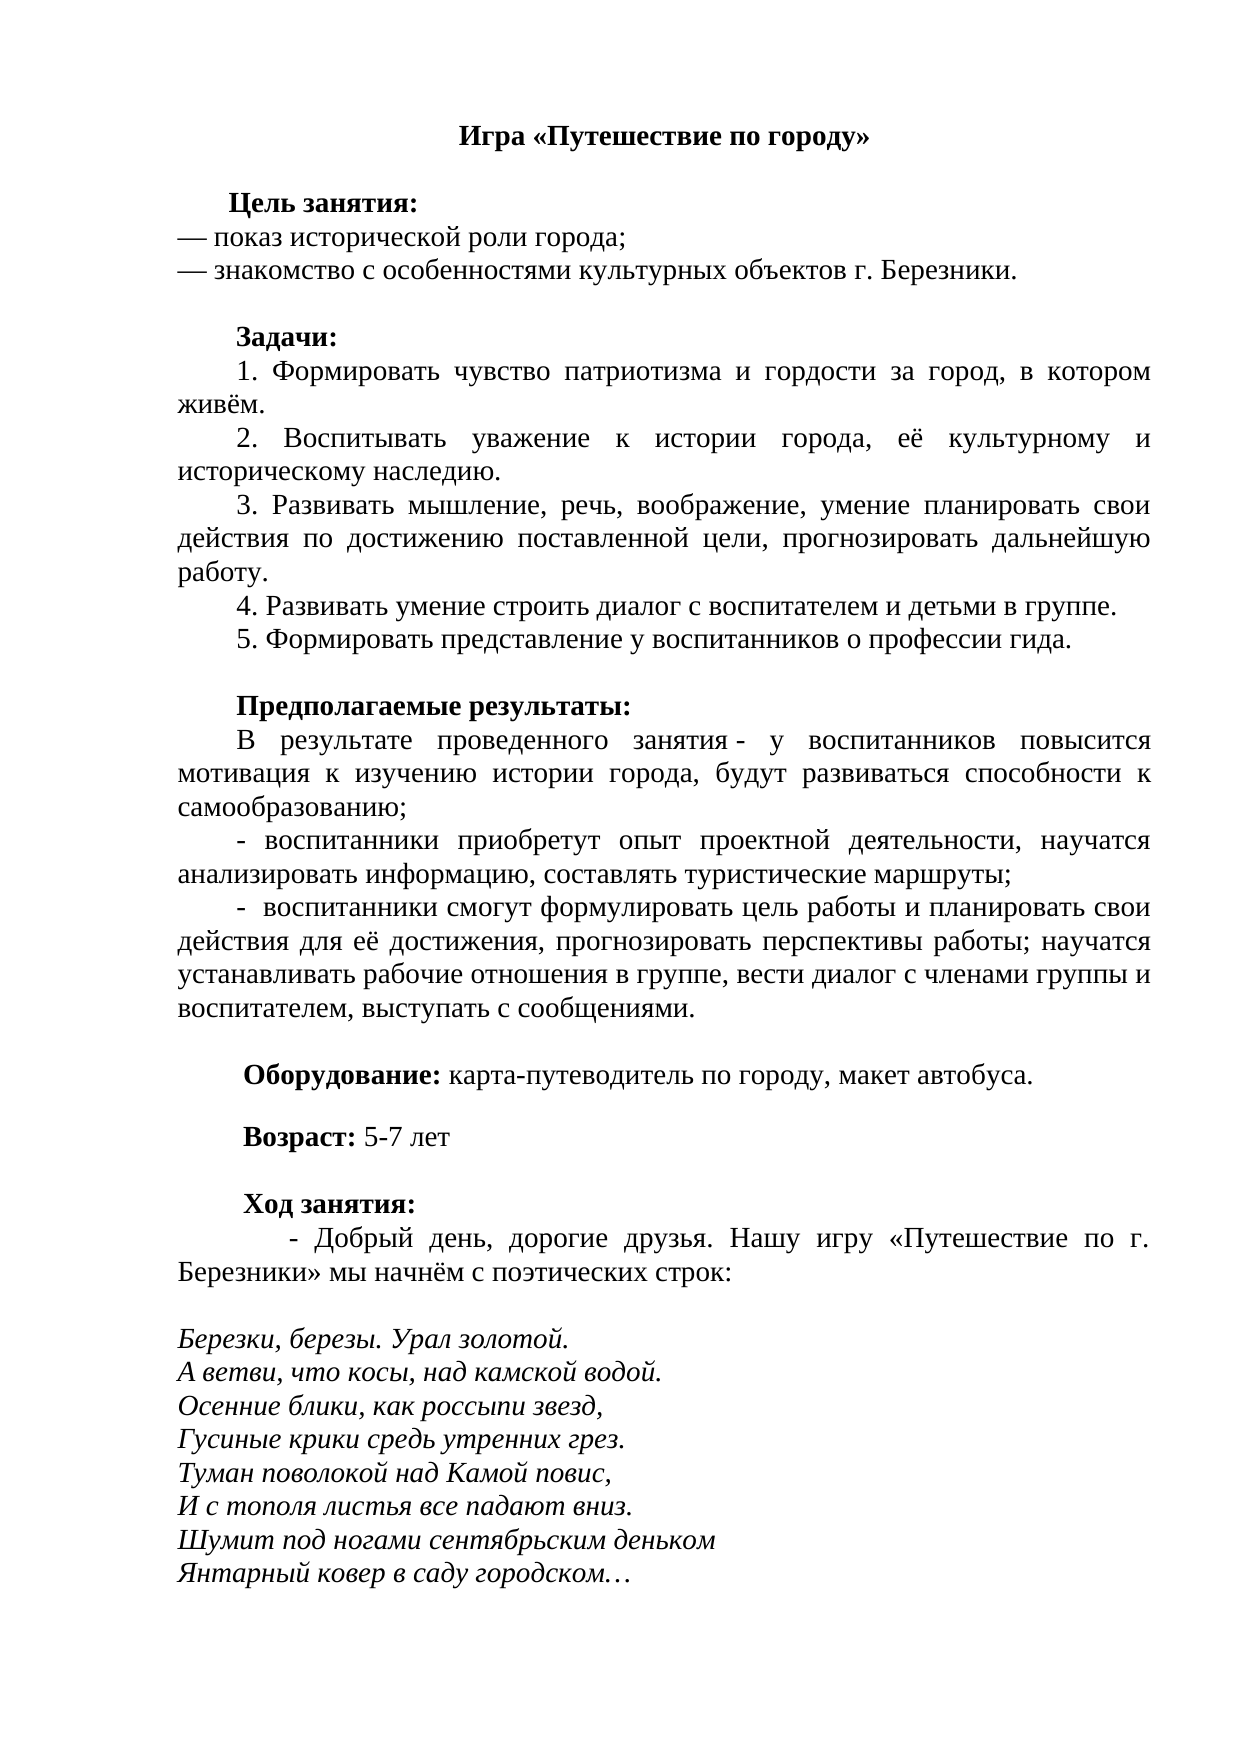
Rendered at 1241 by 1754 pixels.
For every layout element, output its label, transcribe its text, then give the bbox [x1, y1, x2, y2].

text Игра «Путешествие по городу» [177, 118, 1152, 152]
text Оборудование: карта-путеводитель по городу, макет автобуса. [177, 1024, 1152, 1091]
text Березки, березы. Урал золотой. А ветви, что косы, над камской водой. Осенние блики, как россыпи звезд, Гусиные крики средь утренних грез. [177, 1321, 1152, 1455]
text Возраст: 5-7 лет [177, 1119, 1152, 1153]
text 3. Развивать мышление, речь, воображение, умение планировать свои действия по достижению поставленной цели, прогнозировать дальнейшую работу. [177, 487, 1152, 588]
text 4. Развивать умение строить диалог с воспитателем и детьми в группе. [177, 588, 1152, 621]
text 5. Формировать представление у воспитанников о профессии гида. [177, 621, 1152, 655]
text — показ исторической роли города; [177, 219, 1152, 252]
text - Добрый день, дорогие друзья. Нашу игру «Путешествие по г. Березники» мы начнём с поэтических строк: [177, 1220, 1152, 1287]
text 1. Формировать чувство патриотизма и гордости за город, в котором живём. [177, 353, 1152, 420]
text Предполагаемые результаты: [177, 688, 1152, 722]
text - воспитанники приобретут опыт проектной деятельности, научатся анализировать информацию, составлять туристические маршруты; [177, 822, 1152, 889]
text Цель занятия: [177, 152, 1152, 219]
text — знакомство с особенностями культурных объектов г. Березники. [177, 252, 1152, 286]
text 2. Воспитывать уважение к истории города, её культурному и историческому наследию. [177, 420, 1152, 487]
text Ход занятия: [177, 1187, 1152, 1220]
text В результате проведенного занятия - у воспитанников повысится мотивация к изучению истории города, будут развиваться способности к самообразованию; [177, 722, 1152, 822]
text - воспитанники смогут формулировать цель работы и планировать свои действия для её достижения, прогнозировать перспективы работы; научатся устанавливать рабочие отношения в группе, вести диалог с членами группы и воспитателем, выступать с сообщениями. [177, 889, 1152, 1024]
text Задачи: [177, 286, 1152, 353]
text Туман поволокой над Камой повис, И с тополя листья все падают вниз. Шумит под ногами сентябрьским деньком Янтарный ковер в саду городском… [177, 1455, 1152, 1589]
